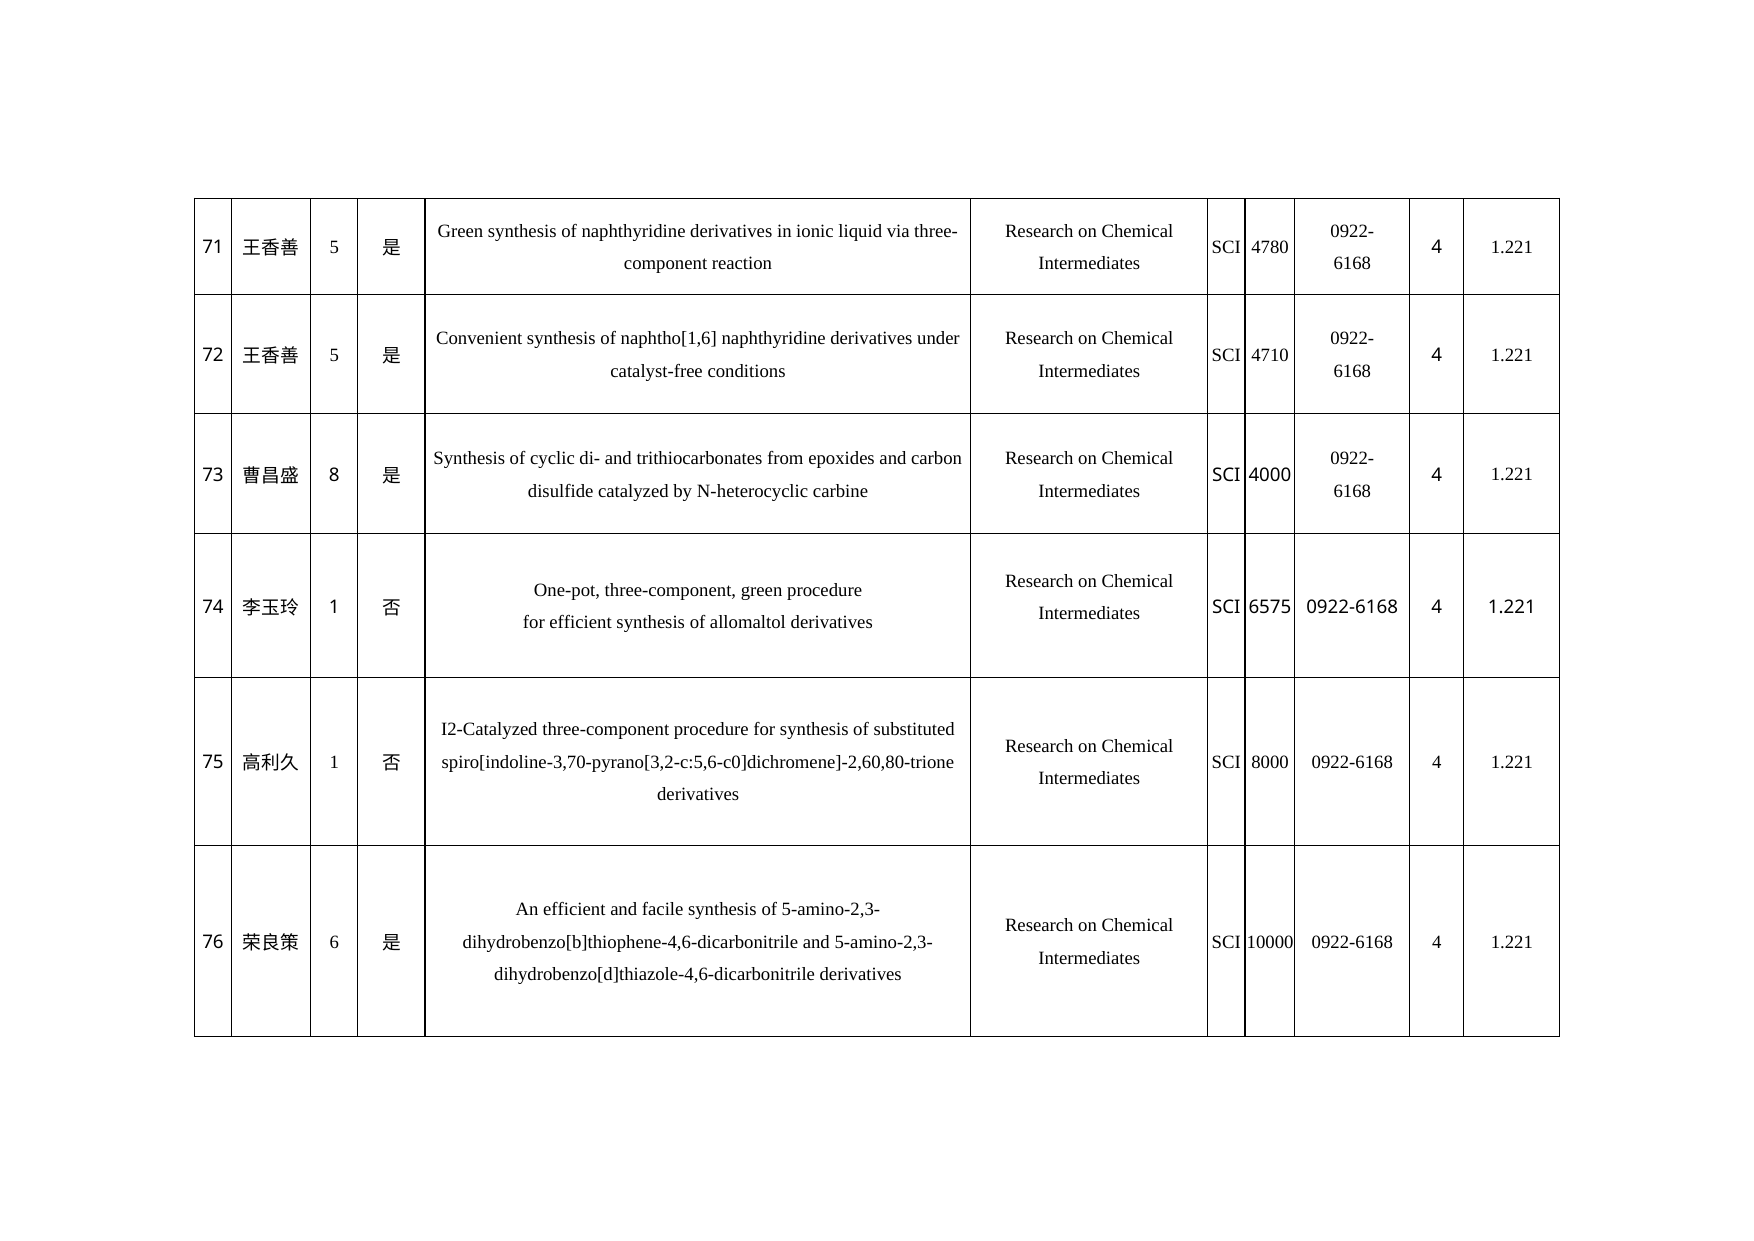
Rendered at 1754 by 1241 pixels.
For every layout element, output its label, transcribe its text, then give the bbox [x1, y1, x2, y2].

table_cell 1 [311, 678, 357, 844]
table_cell 否 [358, 678, 424, 844]
table_cell 4 [1410, 534, 1463, 677]
table_cell 8 [311, 414, 357, 533]
table_cell Research on Chemical Intermediates [971, 678, 1207, 844]
table_cell Research on Chemical Intermediates [971, 414, 1207, 533]
table_cell 75 [195, 678, 231, 844]
table_cell 4000 [1246, 414, 1294, 533]
table_cell 0922- 6168 [1295, 414, 1409, 533]
table_cell 0922- 6168 [1295, 199, 1409, 293]
table_cell 4 [1410, 414, 1463, 533]
table_cell SCI [1208, 846, 1244, 1036]
table_cell 是 [358, 414, 424, 533]
table_cell 1.221 [1464, 199, 1559, 293]
table_cell 6575 [1246, 534, 1294, 677]
table_cell 8000 [1246, 678, 1294, 844]
table_cell 74 [195, 534, 231, 677]
table_cell 76 [195, 846, 231, 1036]
table_cell 是 [358, 295, 424, 413]
table_cell 1.221 [1464, 534, 1559, 677]
table_cell 0922-6168 [1295, 534, 1409, 677]
table_cell 李玉玲 [232, 534, 310, 677]
table_cell SCI [1208, 678, 1244, 844]
table_cell Green synthesis of naphthyridine derivatives in ionic liquid via three-component reaction [426, 199, 970, 293]
table_cell Convenient synthesis of naphtho[1,6] naphthyridine derivatives under catalyst-free conditions [426, 295, 970, 413]
table_cell 4 [1410, 846, 1463, 1036]
table_cell 是 [358, 199, 424, 293]
table_cell 1.221 [1464, 295, 1559, 413]
table_cell Research on Chemical Intermediates [971, 534, 1207, 677]
table_cell An efficient and facile synthesis of 5-amino-2,3-dihydrobenzo[b]thiophene-4,6-dicarbonitrile and 5-amino-2,3-dihydrobenzo[d]thiazole-4,6-dicarbonitrile derivatives [426, 846, 970, 1036]
table_cell 10000 [1246, 846, 1294, 1036]
table_cell SCI [1208, 414, 1244, 533]
table_cell SCI [1208, 295, 1244, 413]
table_cell 4710 [1246, 295, 1294, 413]
table_cell 1.221 [1464, 678, 1559, 844]
table_cell 4 [1410, 199, 1463, 293]
table_cell I2-Catalyzed three-component procedure for synthesis of substituted spiro[indoline-3,70-pyrano[3,2-c:5,6-c0]dichromene]-2,60,80-trione derivatives [426, 678, 970, 844]
table_cell 否 [358, 534, 424, 677]
table_cell 1.221 [1464, 846, 1559, 1036]
table_cell SCI [1208, 534, 1244, 677]
table_cell One-pot, three-component, green procedure for efficient synthesis of allomaltol derivatives [426, 534, 970, 677]
table_cell 6 [311, 846, 357, 1036]
table_cell 5 [311, 295, 357, 413]
table_cell 王香善 [232, 199, 310, 293]
table_cell 1.221 [1464, 414, 1559, 533]
table_cell 4 [1410, 295, 1463, 413]
table_cell 5 [311, 199, 357, 293]
table_cell 1 [311, 534, 357, 677]
table_cell 0922- 6168 [1295, 295, 1409, 413]
table_cell Research on Chemical Intermediates [971, 295, 1207, 413]
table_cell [971, 199, 1207, 293]
table_cell 0922-6168 [1295, 678, 1409, 844]
table_cell 4 [1410, 678, 1463, 844]
table_cell 荣良策 [232, 846, 310, 1036]
table_cell 高利久 [232, 678, 310, 844]
table_cell Research on Chemical Intermediates [971, 846, 1207, 1036]
table_cell 0922-6168 [1295, 846, 1409, 1036]
table_cell SCI [1208, 199, 1244, 293]
table_cell 71 [195, 199, 231, 293]
table_cell 4780 [1246, 199, 1294, 293]
table_cell 王香善 [232, 295, 310, 413]
table_cell 73 [195, 414, 231, 533]
table_cell Synthesis of cyclic di- and trithiocarbonates from epoxides and carbon disulfide catalyzed by N-​heterocyclic carbine [426, 414, 970, 533]
table_cell 是 [358, 846, 424, 1036]
table_cell 曹昌盛 [232, 414, 310, 533]
table_cell 72 [195, 295, 231, 413]
